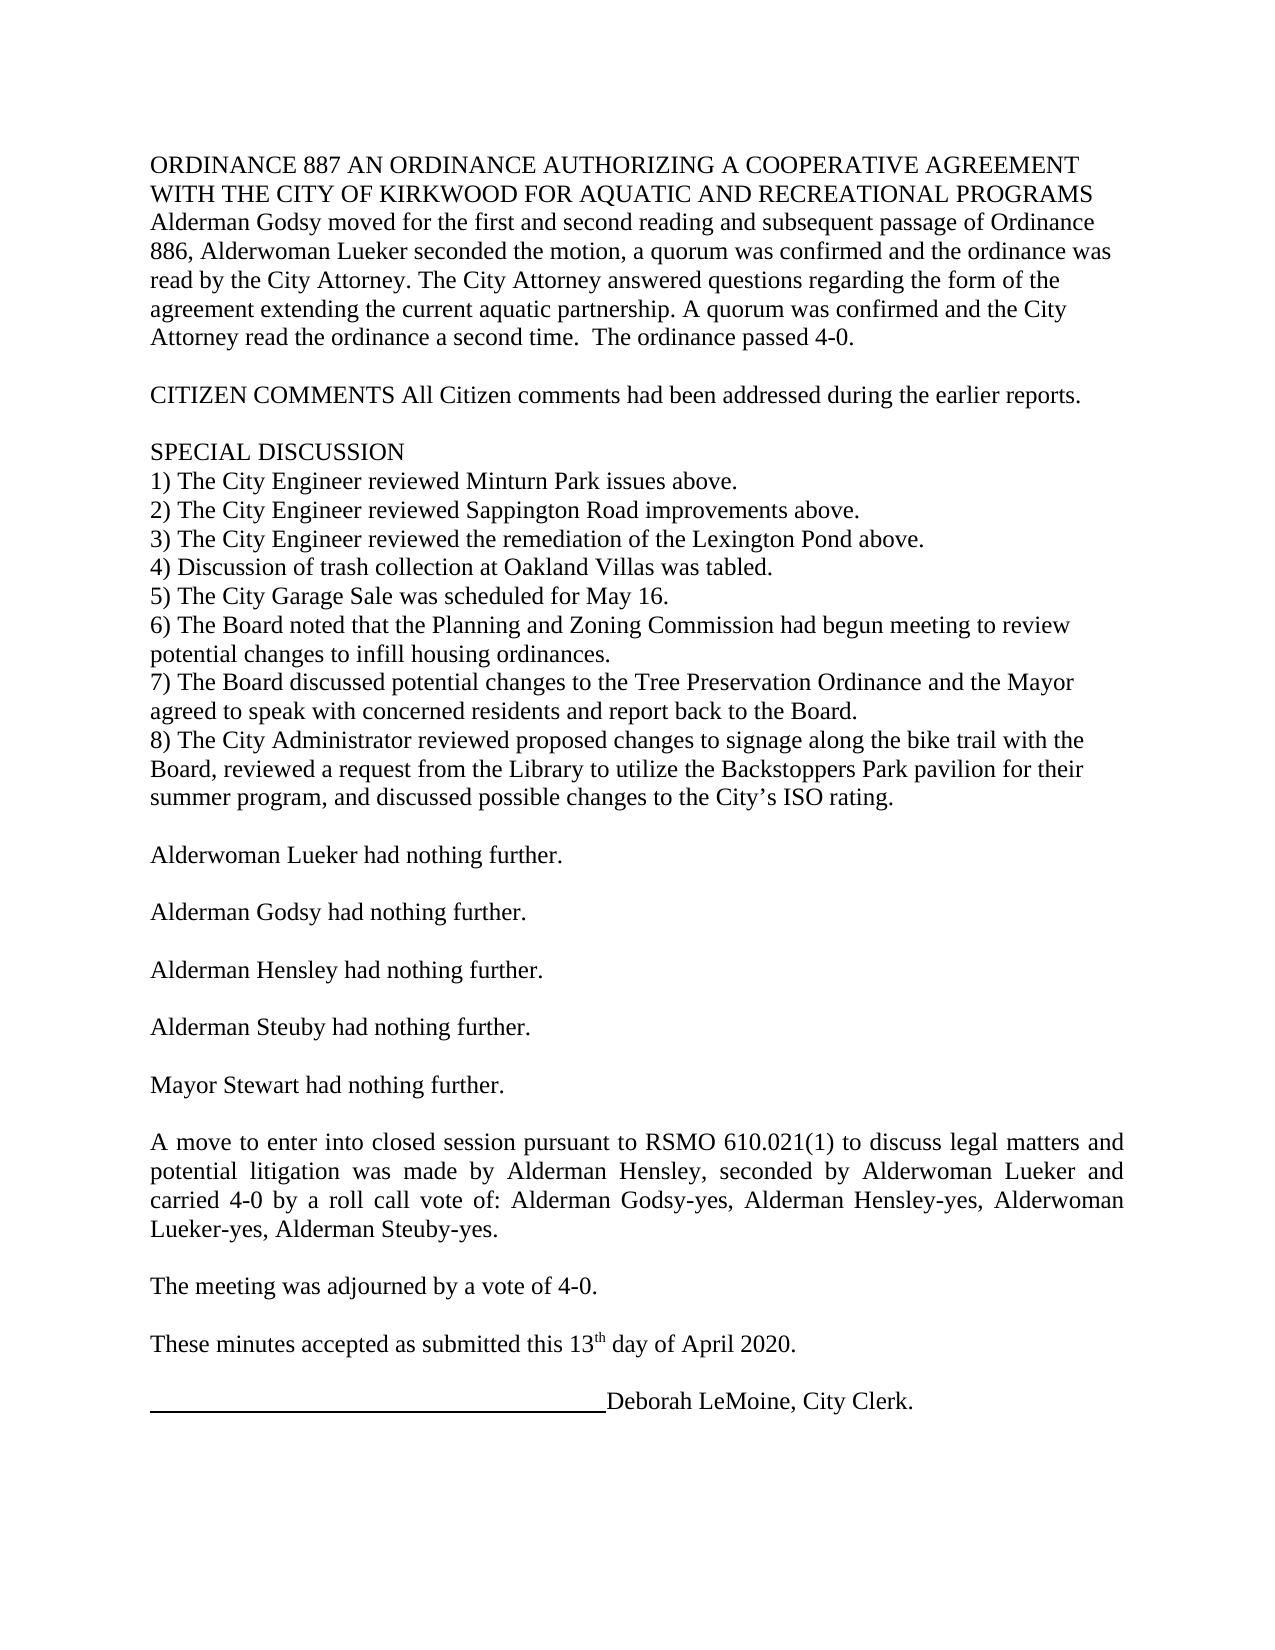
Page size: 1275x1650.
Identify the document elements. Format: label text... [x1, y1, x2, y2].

text 4) Discussion of trash collection at Oakland Villas was tabled. [150, 552, 1125, 581]
text Alderman Godsy had nothing further. [150, 897, 1125, 926]
text CITIZEN COMMENTS All Citizen comments had been addressed during the earlier reports. [150, 380, 1125, 409]
text A move to enter into closed session pursuant to RSMO 610.021(1) to discuss legal matters and potential litigation was made by Alderman Hensley, seconded by Alderwoman Lueker and carried 4-0 by a roll call vote of: Alderman Godsy-yes, Alderman Hensley-yes, Alderwoman Lueker-yes, Alderman Steuby-yes. [150, 1127, 1125, 1242]
text Alderman Godsy moved for the first and second reading and subsequent passage of Ordinance 886, Alderwoman Lueker seconded the motion, a quorum was confirmed and the ordinance was read by the City Attorney. The City Attorney answered questions regarding the form of the agreement extending the current aquatic partnership. A quorum was confirmed and the City Attorney read the ordinance a second time. The ordinance passed 4-0. [150, 207, 1125, 351]
text Alderman Steuby had nothing further. [150, 1012, 1125, 1041]
text ORDINANCE 887 AN ORDINANCE AUTHORIZING A COOPERATIVE AGREEMENT WITH THE CITY OF KIRKWOOD FOR AQUATIC AND RECREATIONAL PROGRAMS [150, 150, 1125, 207]
text SPECIAL DISCUSSION [150, 437, 1125, 466]
text 5) The City Garage Sale was scheduled for May 16. [150, 581, 1125, 610]
text Alderman Hensley had nothing further. [150, 955, 1125, 984]
text Mayor Stewart had nothing further. [150, 1070, 1125, 1099]
text Deborah LeMoine, City Clerk. [150, 1386, 1125, 1415]
text The meeting was adjourned by a vote of 4-0. [150, 1271, 1125, 1300]
text Alderwoman Lueker had nothing further. [150, 840, 1125, 869]
text These minutes accepted as submitted this 13th day of April 2020. [150, 1329, 1125, 1357]
text 3) The City Engineer reviewed the remediation of the Lexington Pond above. [150, 524, 1125, 552]
text 1) The City Engineer reviewed Minturn Park issues above. [150, 466, 1125, 495]
text 6) The Board noted that the Planning and Zoning Commission had begun meeting to review potential changes to infill housing ordinances. [150, 610, 1125, 667]
text 8) The City Administrator reviewed proposed changes to signage along the bike trail with the Board, reviewed a request from the Library to utilize the Backstoppers Park pavilion for their summer program, and discussed possible changes to the City’s ISO rating. [150, 725, 1125, 811]
text 7) The Board discussed potential changes to the Tree Preservation Ordinance and the Mayor agreed to speak with concerned residents and report back to the Board. [150, 667, 1125, 725]
text 2) The City Engineer reviewed Sappington Road improvements above. [150, 495, 1125, 524]
